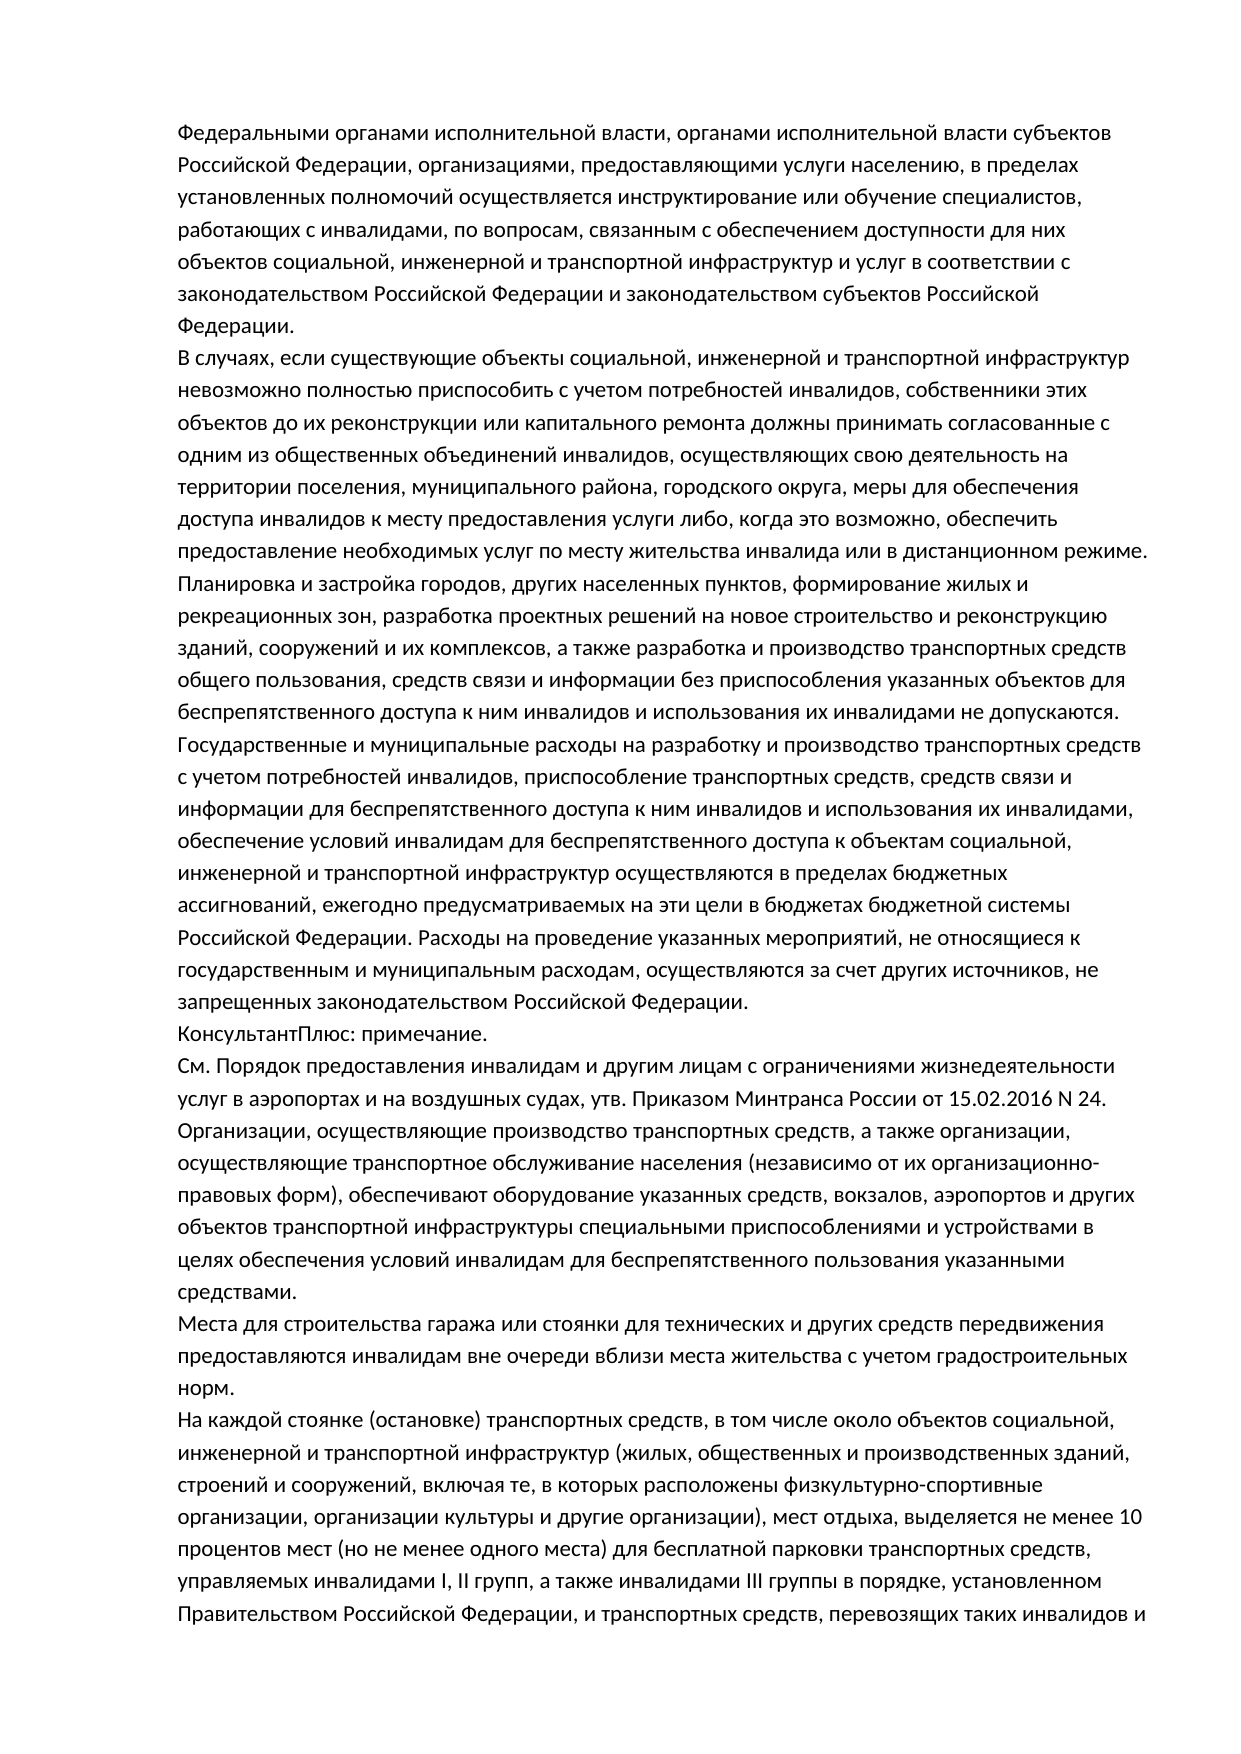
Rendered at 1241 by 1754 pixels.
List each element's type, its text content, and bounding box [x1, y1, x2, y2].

text Государственные и муниципальные расходы на разработку и производство транспортных средств с учетом потребностей инвалидов, приспособление транспортных средств, средств связи и информации для беспрепятственного доступа к ним инвалидов и использования их инвалидами, обеспечение условий инвалидам для беспрепятственного доступа к объектам социальной, инженерной и транспортной инфраструктур осуществляются в пределах бюджетных ассигнований, ежегодно предусматриваемых на эти цели в бюджетах бюджетной системы Российской Федерации. Расходы на проведение указанных мероприятий, не относящиеся к государственным и муниципальным расходам, осуществляются за счет других источников, не запрещенных законодательством Российской Федерации. [177, 730, 1152, 1015]
text Организации, осуществляющие производство транспортных средств, а также организации, осуществляющие транспортное обслуживание населения (независимо от их организационно-правовых форм), обеспечивают оборудование указанных средств, вокзалов, аэропортов и других объектов транспортной инфраструктуры специальными приспособлениями и устройствами в целях обеспечения условий инвалидам для беспрепятственного пользования указанными средствами. [177, 1116, 1152, 1305]
text См. Порядок предоставления инвалидам и другим лицам с ограничениями жизнедеятельности услуг в аэропортах и на воздушных судах, утв. Приказом Минтранса России от 15.02.2016 N 24. [177, 1052, 1152, 1112]
text КонсультантПлюс: примечание. [177, 1019, 1152, 1047]
text Места для строительства гаража или стоянки для технических и других средств передвижения предоставляются инвалидам вне очереди вблизи места жительства с учетом градостроительных норм. [177, 1309, 1152, 1401]
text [177, 1406, 1152, 1627]
text Федеральными органами исполнительной власти, органами исполнительной власти субъектов Российской Федерации, организациями, предоставляющими услуги населению, в пределах установленных полномочий осуществляется инструктирование или обучение специалистов, работающих с инвалидами, по вопросам, связанным с обеспечением доступности для них объектов социальной, инженерной и транспортной инфраструктур и услуг в соответствии с законодательством Российской Федерации и законодательством субъектов Российской Федерации. [177, 118, 1152, 339]
text В случаях, если существующие объекты социальной, инженерной и транспортной инфраструктур невозможно полностью приспособить с учетом потребностей инвалидов, собственники этих объектов до их реконструкции или капитального ремонта должны принимать согласованные с одним из общественных объединений инвалидов, осуществляющих свою деятельность на территории поселения, муниципального района, городского округа, меры для обеспечения доступа инвалидов к месту предоставления услуги либо, когда это возможно, обеспечить предоставление необходимых услуг по месту жительства инвалида или в дистанционном режиме. [177, 343, 1152, 564]
text Планировка и застройка городов, других населенных пунктов, формирование жилых и рекреационных зон, разработка проектных решений на новое строительство и реконструкцию зданий, сооружений и их комплексов, а также разработка и производство транспортных средств общего пользования, средств связи и информации без приспособления указанных объектов для беспрепятственного доступа к ним инвалидов и использования их инвалидами не допускаются. [177, 569, 1152, 726]
